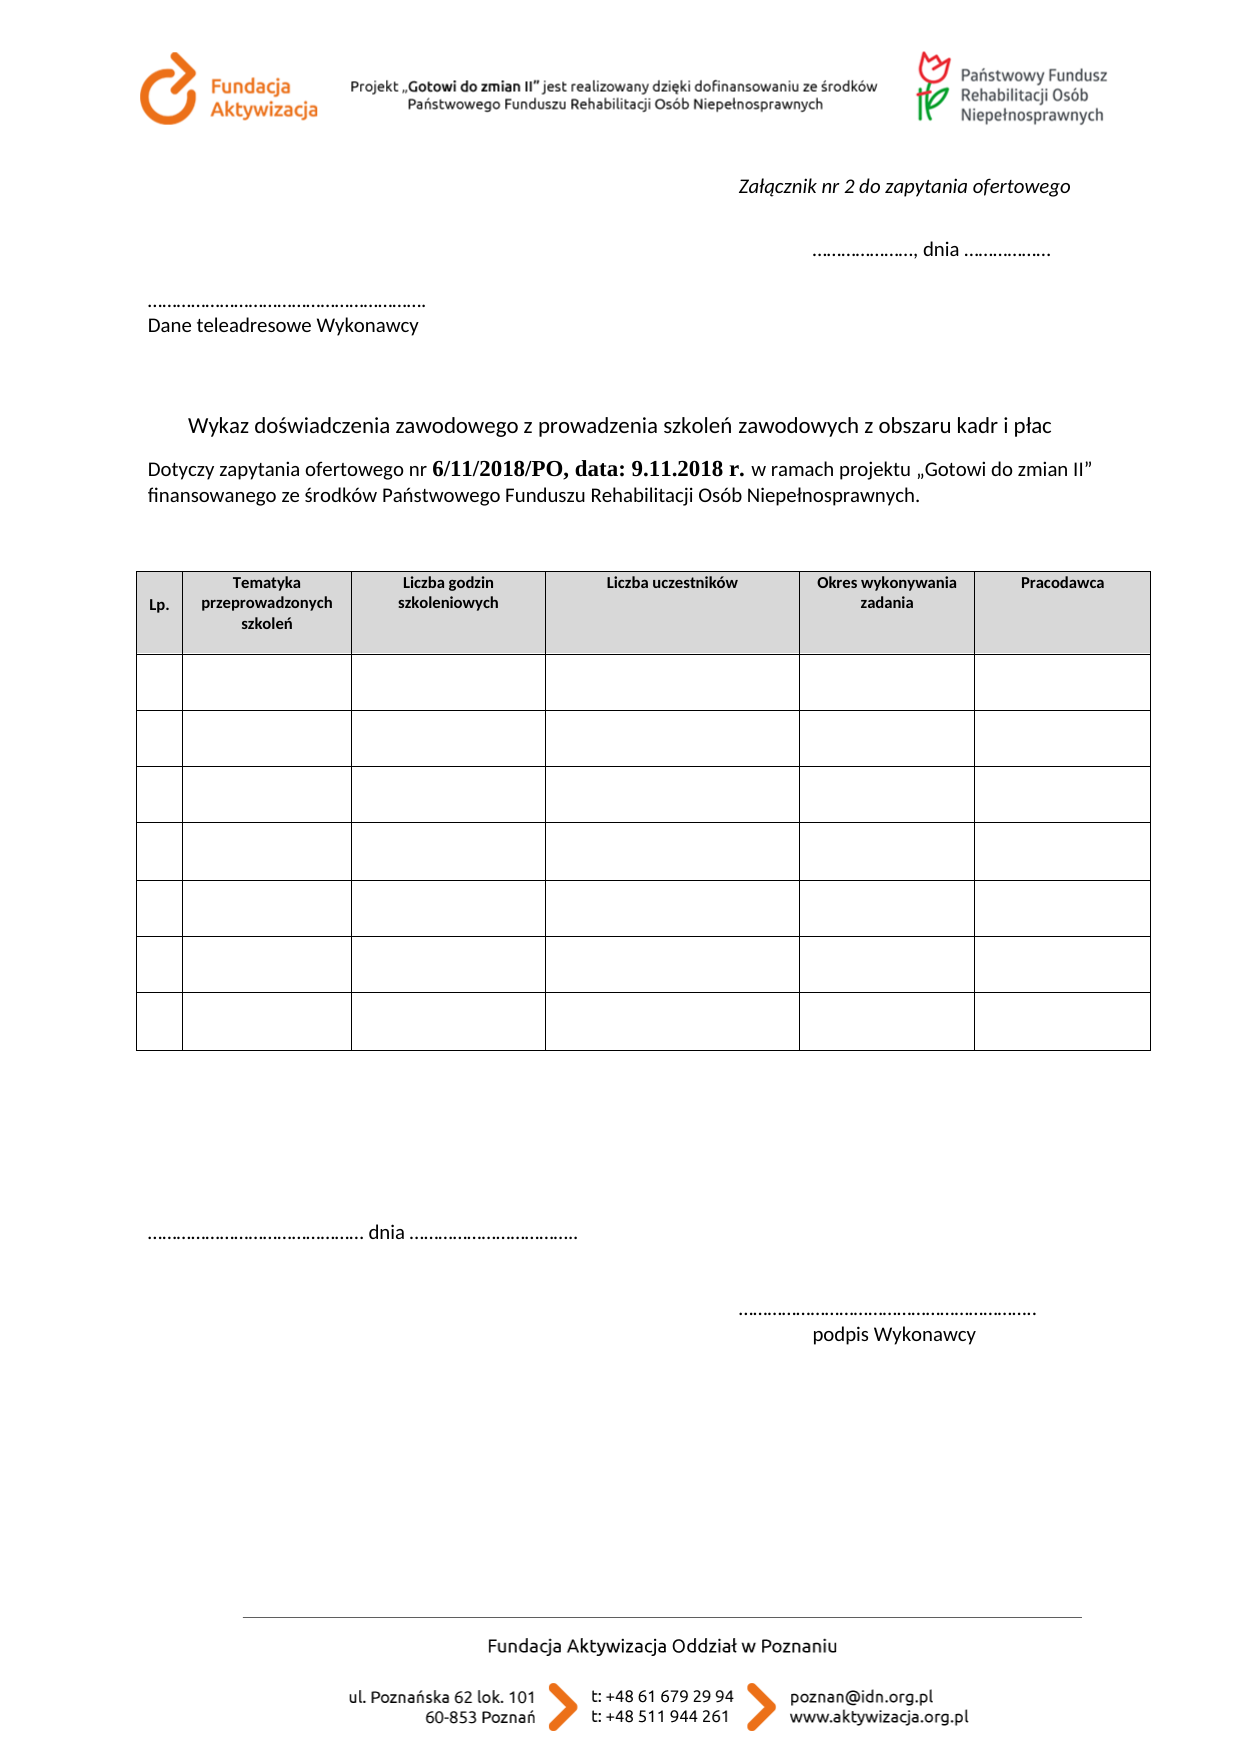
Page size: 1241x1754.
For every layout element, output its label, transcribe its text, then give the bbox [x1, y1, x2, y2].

table_cell [800, 823, 974, 880]
table_header Lp. [137, 572, 182, 653]
table_cell [546, 937, 799, 992]
text …………………………………………………. [148, 287, 1093, 313]
table_header Pracodawca [975, 572, 1150, 653]
table_cell [800, 993, 974, 1050]
table_cell [975, 655, 1150, 710]
text …………………………………………………….. [664, 1295, 1093, 1321]
table_cell [352, 711, 545, 766]
table_cell [800, 937, 974, 992]
table_cell [183, 655, 351, 710]
table_cell [975, 993, 1150, 1050]
table_cell [352, 881, 545, 936]
table_cell [546, 823, 799, 880]
picture [242, 1617, 1084, 1754]
table_cell [137, 767, 182, 822]
table_cell [183, 711, 351, 766]
table_cell [546, 767, 799, 822]
table_cell [352, 767, 545, 822]
table_cell [183, 993, 351, 1050]
table_cell [183, 881, 351, 936]
table_header Liczba godzin szkoleniowych [352, 572, 545, 653]
table_cell [800, 655, 974, 710]
table_cell [183, 767, 351, 822]
table_cell [137, 937, 182, 992]
table_cell [975, 937, 1150, 992]
text ……………………………………… dnia …………………………….. [148, 1219, 1093, 1244]
table_cell [546, 881, 799, 936]
table_cell [975, 711, 1150, 766]
table_cell [546, 993, 799, 1050]
table_cell [137, 881, 182, 936]
table_cell [137, 711, 182, 766]
table_cell [546, 655, 799, 710]
table_cell [975, 823, 1150, 880]
table_cell [137, 655, 182, 710]
table_cell [546, 711, 799, 766]
table_cell [352, 823, 545, 880]
table_header Liczba uczestników [546, 572, 799, 653]
table_cell [975, 881, 1150, 936]
table_cell [352, 993, 545, 1050]
table_cell [137, 993, 182, 1050]
table_cell [137, 823, 182, 880]
table_header Okres wykonywania zadania [800, 572, 974, 653]
text Załącznik nr 2 do zapytania ofertowego [664, 173, 1093, 198]
table_cell [183, 937, 351, 992]
text Dane teleadresowe Wykonawcy [148, 313, 1093, 338]
table_cell [975, 767, 1150, 822]
text podpis Wykonawcy [738, 1321, 1093, 1346]
picture [2, 0, 1241, 190]
text …………………, dnia ……………… [738, 236, 1093, 262]
table_cell [183, 823, 351, 880]
table_cell [800, 881, 974, 936]
table_cell [352, 655, 545, 710]
table_header Tematyka przeprowadzonych szkoleń [183, 572, 351, 653]
table_cell [800, 711, 974, 766]
table_cell [800, 767, 974, 822]
text Dotyczy zapytania ofertowego nr 6/11/2018/PO, data: 9.11.2018 r. w ramach projektu „Gotowi do zmian II” finansowanego ze środków Państwowego Funduszu Rehabilitacji Osób Niepełnosprawnych. [148, 455, 1093, 507]
text Wykaz doświadczenia zawodowego z prowadzenia szkoleń zawodowych z obszaru kadr i płac [148, 411, 1093, 439]
table_cell [352, 937, 545, 992]
